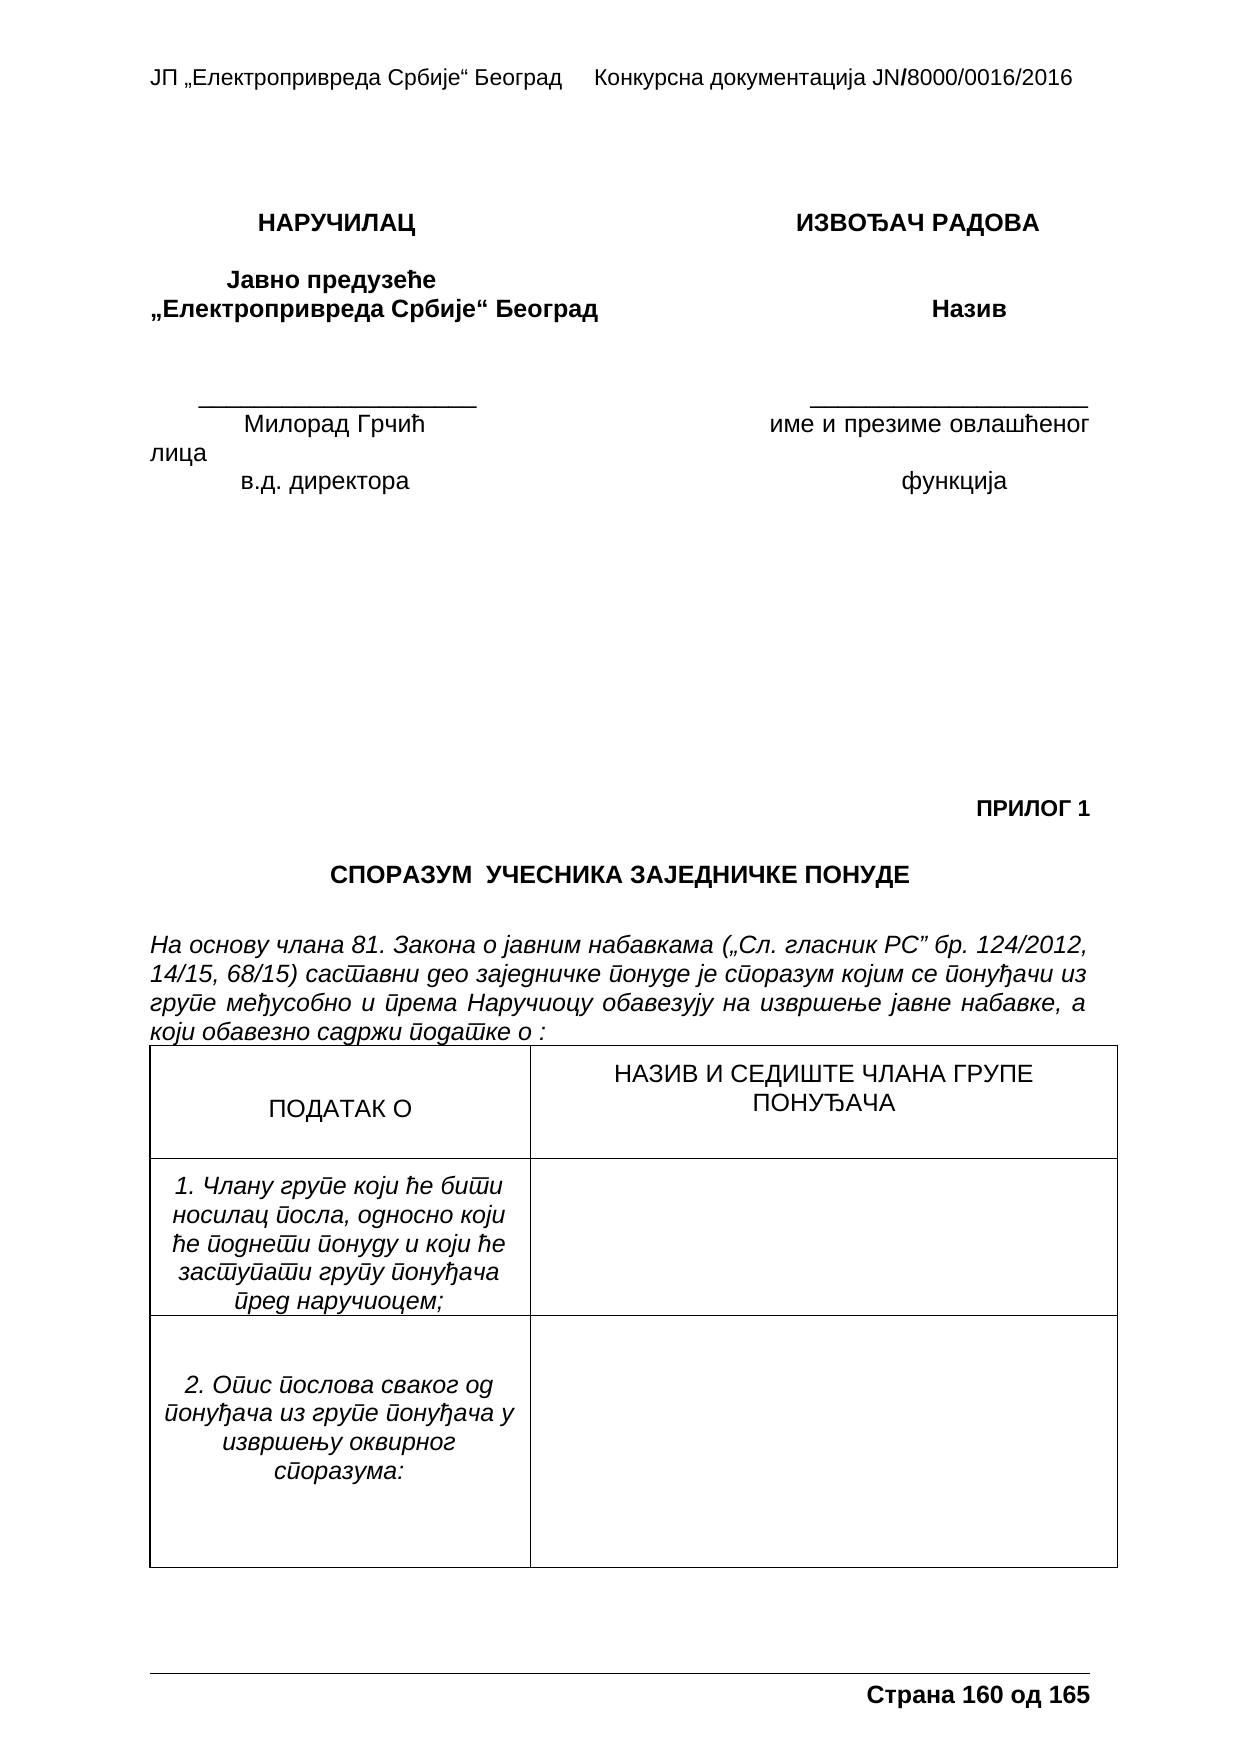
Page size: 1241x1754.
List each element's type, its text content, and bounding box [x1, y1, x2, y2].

text ____________________ ____________________ [150, 380, 1090, 409]
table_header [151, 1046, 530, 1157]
text На основу члана 81. Закона о јавним набавкама („Сл. гласник РС” бр. 124/2012, 14/15, 68/15) саставни део заједничке понуде је споразум којим се понуђачи из групе међусобно и према Наручиоцу обавезују на извршење јавне набавке, а који обавезно садржи податке о : [150, 930, 1090, 1045]
text в.д. директора функција [150, 466, 1090, 495]
text Јавно предузеће [150, 265, 1090, 294]
text „Електропривреда Србије“ Београд Назив [150, 294, 1090, 322]
subtitle ПРИЛОГ 1 [150, 795, 1090, 821]
text СПОРАЗУМ УЧЕСНИКА ЗАЈЕДНИЧКЕ ПОНУДЕ [150, 860, 1090, 889]
text НАРУЧИЛАЦ ИЗВОЂАЧ РАДОВА [150, 207, 1090, 236]
text Милорад Грчић име и презиме овлашћеног лица [150, 409, 1090, 466]
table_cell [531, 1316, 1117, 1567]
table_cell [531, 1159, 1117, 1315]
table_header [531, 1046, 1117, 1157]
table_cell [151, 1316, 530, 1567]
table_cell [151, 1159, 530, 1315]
